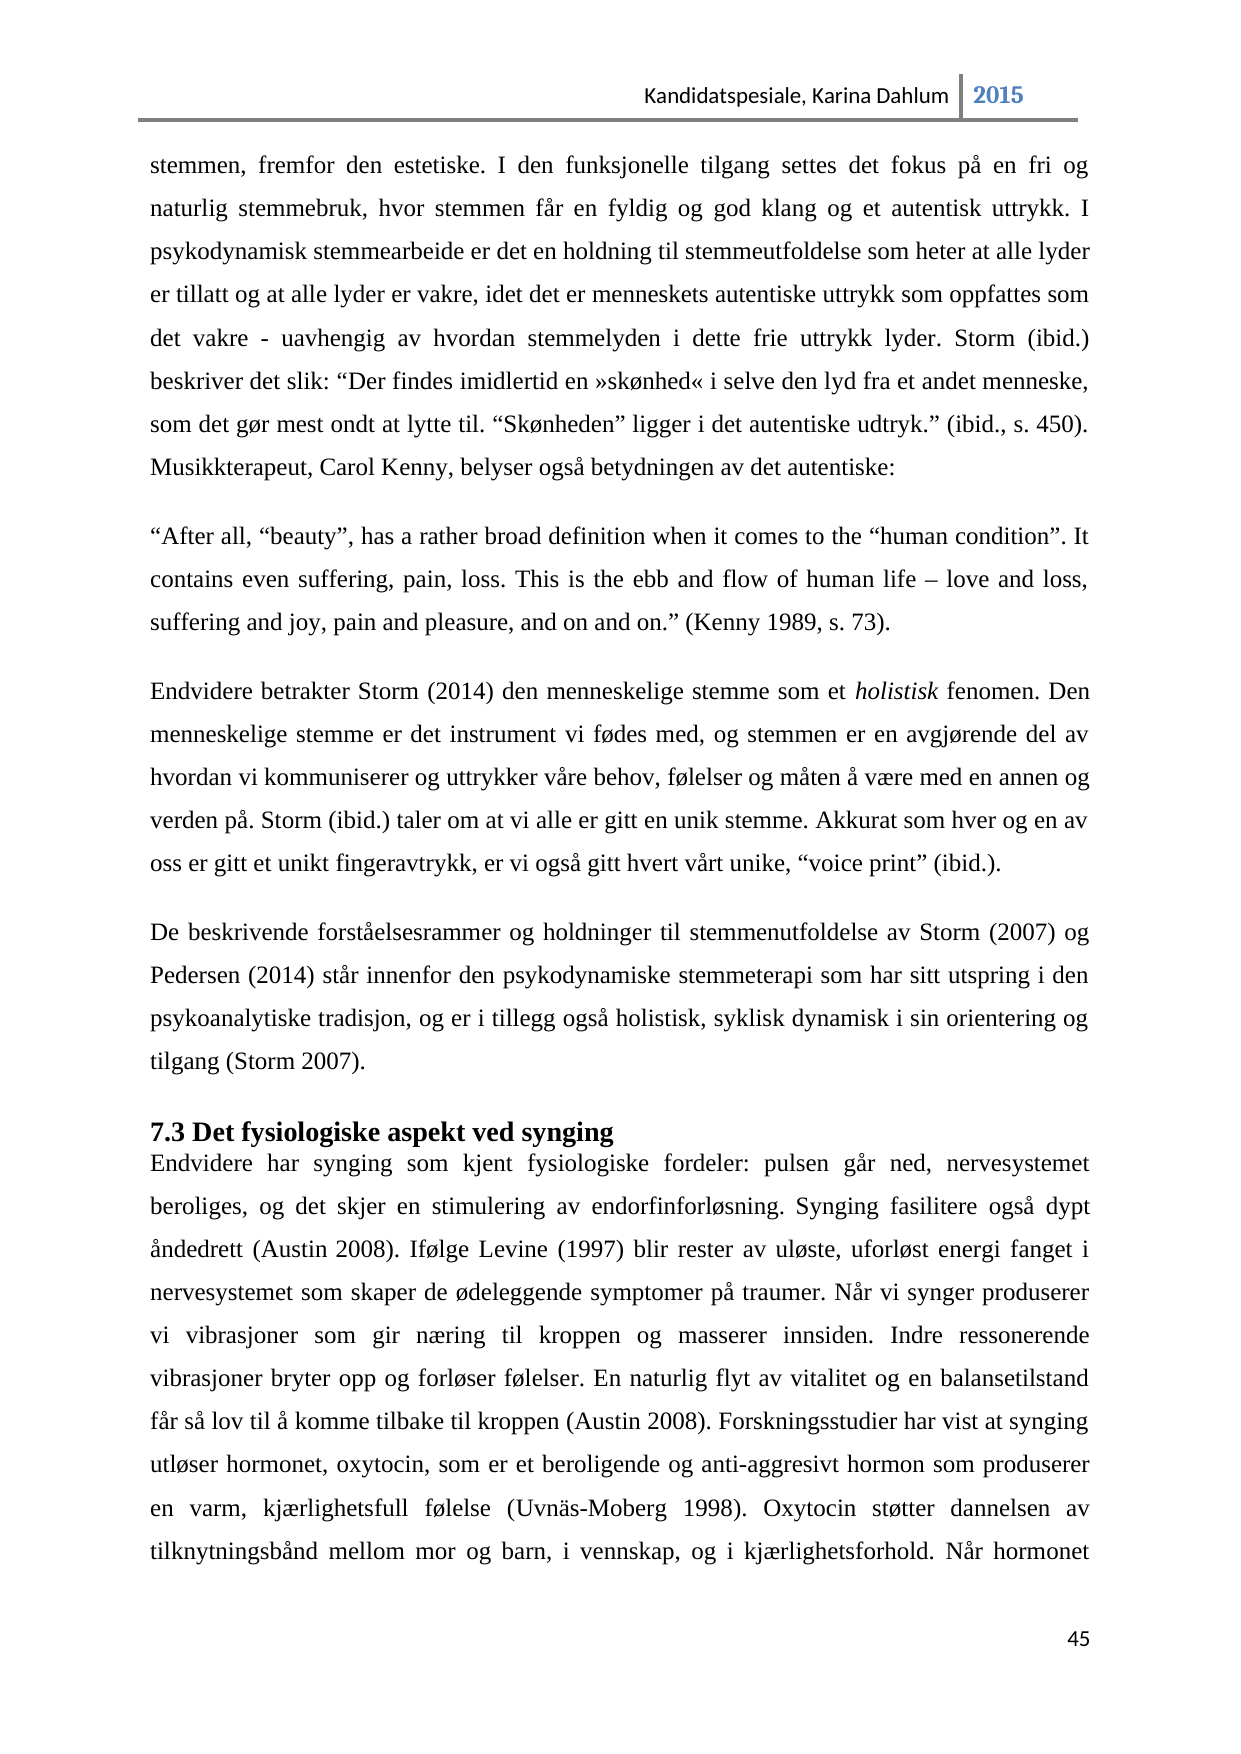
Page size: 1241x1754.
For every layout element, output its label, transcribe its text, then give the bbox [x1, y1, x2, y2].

text “After all, “beauty”, has a rather broad definition when it comes to the “human condition”. It contains even suffering, pain, loss. This is the ebb and flow of human life – love and loss, suffering and joy, pain and pleasure, and on and on.” (Kenny 1989, s. 73). [150, 521, 1090, 636]
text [150, 150, 1090, 481]
text Endvidere betrakter Storm (2014) den menneskelige stemme som et holistisk fenomen. Den menneskelige stemme er det instrument vi fødes med, og stemmen er en avgjørende del av hvordan vi kommuniserer og uttrykker våre behov, følelser og måten å være med en annen og verden på. Storm (ibid.) taler om at vi alle er gitt en unik stemme. Akkurat som hver og en av oss er gitt et unikt fingeravtrykk, er vi også gitt hvert vårt unike, “voice print” (ibid.). [150, 676, 1090, 877]
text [150, 1148, 1090, 1564]
text De beskrivende forståelsesrammer og holdninger til stemmenutfoldelse av Storm (2007) og Pedersen (2014) står innenfor den psykodynamiske stemmeterapi som har sitt utspring i den psykoanalytiske tradisjon, og er i tillegg også holistisk, syklisk dynamisk i sin orientering og tilgang (Storm 2007). [150, 917, 1090, 1075]
subtitle 7.3 Det fysiologiske aspekt ved synging [150, 1115, 1090, 1148]
